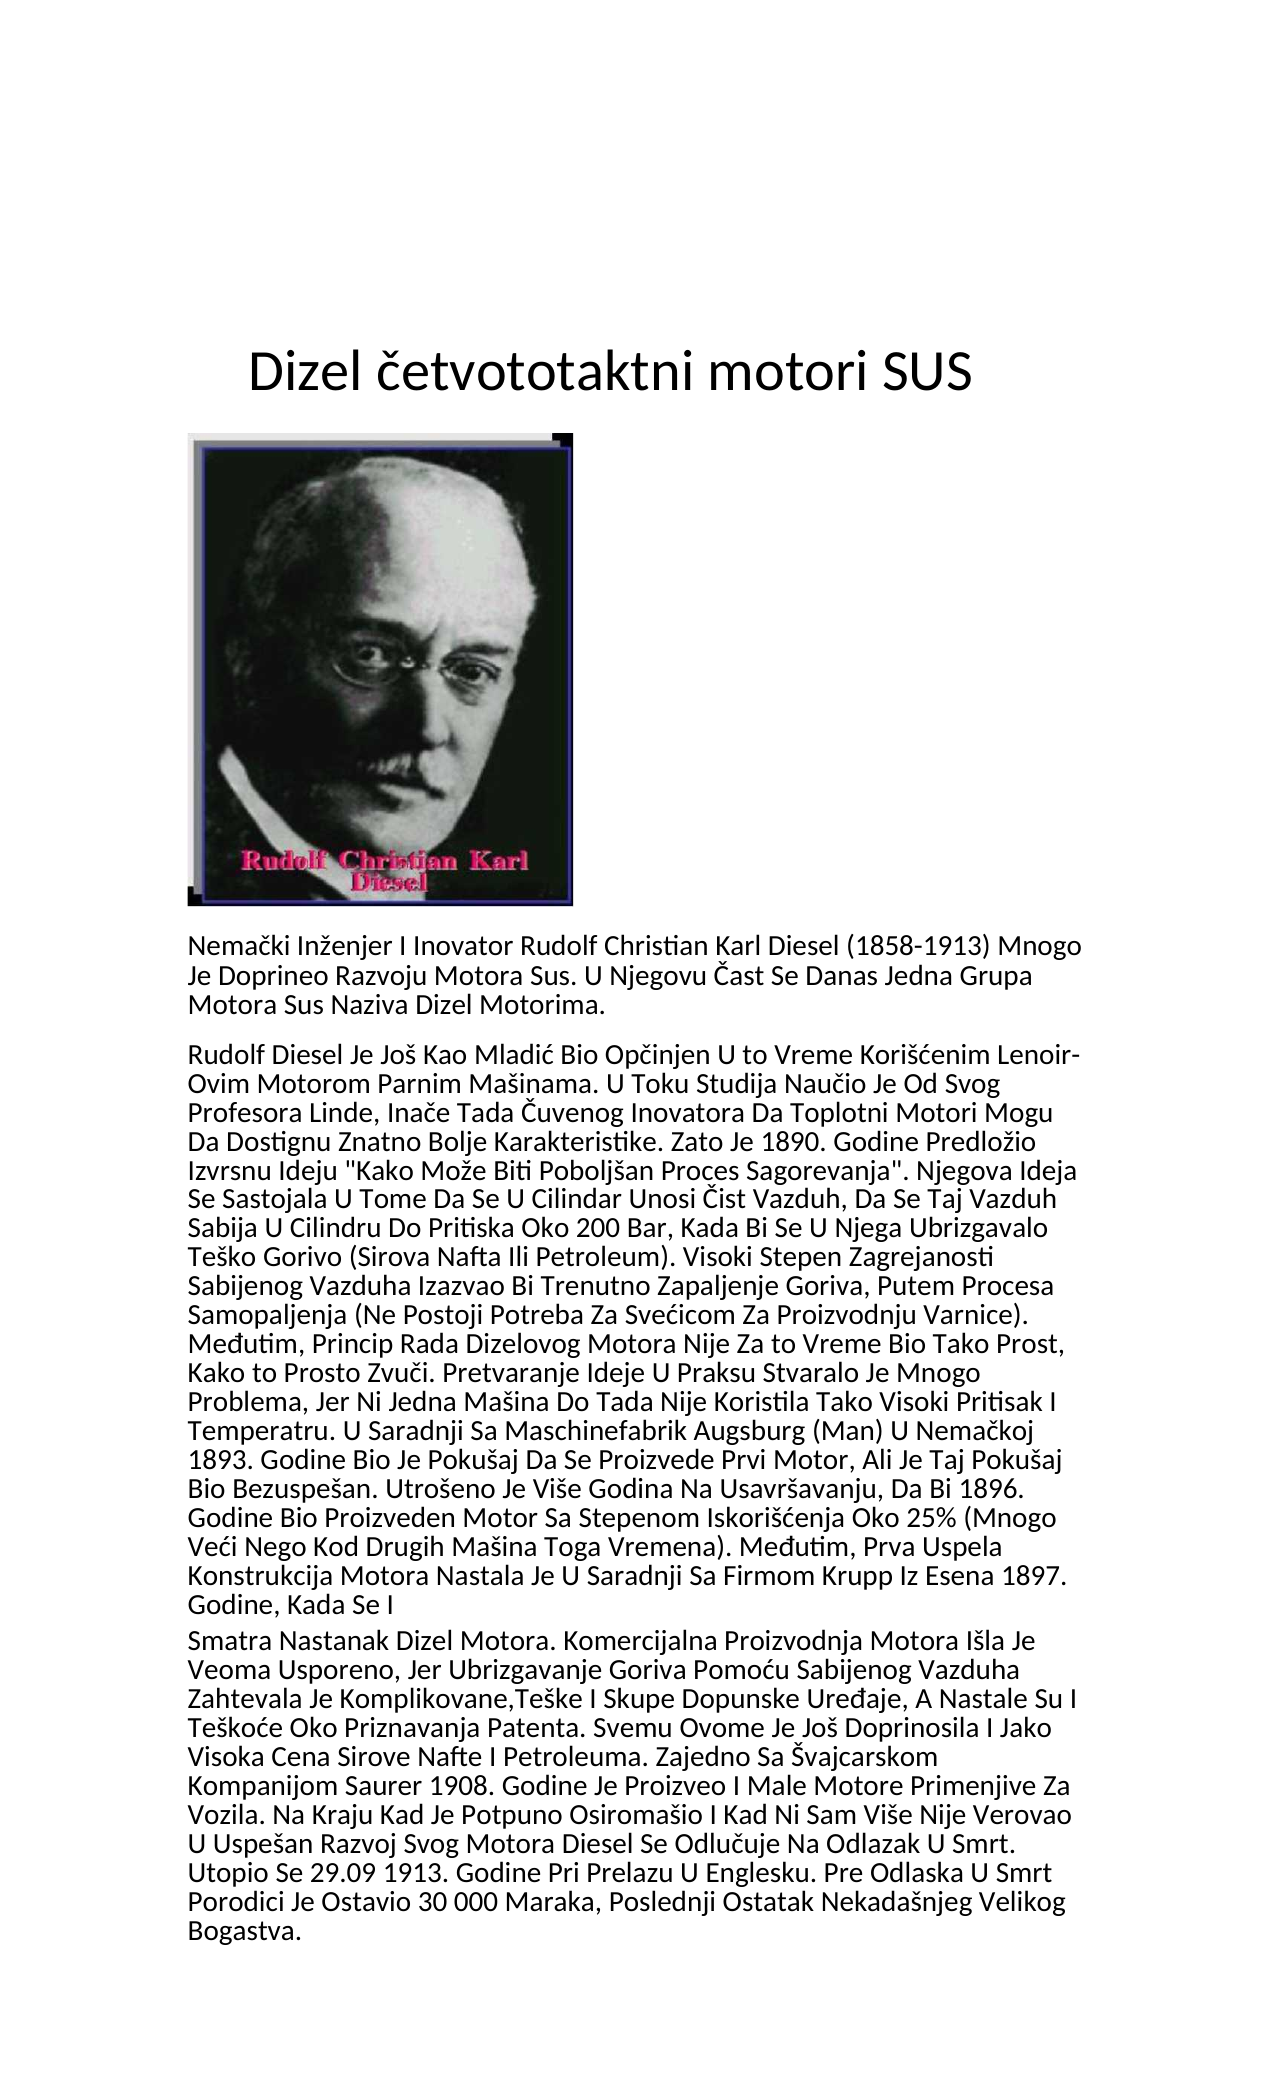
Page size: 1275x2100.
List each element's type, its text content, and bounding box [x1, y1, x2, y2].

text Rudolf Diesel Je Još Kao Mladić Bio Opčinjen U to Vreme Korišćenim Lenoir-Ovim Motorom Parnim Mašinama. U Toku Studija Naučio Je Od Svog Profesora Linde, Inače Tada Čuvenog Inovatora Da Toplotni Motori Mogu Da Dostignu Znatno Bolje Karakteristike. Zato Je 1890. Godine Predložio Izvrsnu Ideju "Kako Može Biti Poboljšan Proces Sagorevanja". Njegova Ideja Se Sastojala U Tome Da Se U Cilindar Unosi Čist Vazduh, Da Se Taj Vazduh Sabija U Cilindru Do Pritiska Oko 200 Bar, Kada Bi Se U Njega Ubrizgavalo Teško Gorivo (Sirova Nafta Ili Petroleum). Visoki Stepen Zagrejanosti Sabijenog Vazduha Izazvao Bi Trenutno Zapaljenje Goriva, Putem Procesa Samopaljenja (Ne Postoji Potreba Za Svećicom Za Proizvodnju Varnice). Međutim, Princip Rada Dizelovog Motora Nije Za to Vreme Bio Tako Prost, Kako to Prosto Zvuči. Pretvaranje Ideje U Praksu Stvaralo Je Mnogo Problema, Jer Ni Jedna Mašina Do Tada Nije Koristila Tako Visoki Pritisak I Temperatru. U Saradnji Sa Maschinefabrik Augsburg (Man) U Nemačkoj 1893. Godine Bio Je Pokušaj Da Se Proizvede Prvi Motor, Ali Je Taj Pokušaj Bio Bezuspešan. Utrošeno Je Više Godina Na Usavršavanju, Da Bi 1896. Godine Bio Proizveden Motor Sa Stepenom Iskorišćenja Oko 25% (Mnogo Veći Nego Kod Drugih Mašina Toga Vremena). Međutim, Prva Uspela Konstrukcija Motora Nastala Je U Saradnji Sa Firmom Krupp Iz Esena 1897. Godine, Kada Se I [187, 1041, 1085, 1620]
picture [187, 433, 574, 907]
text Smatra Nastanak Dizel Motora. Komercijalna Proizvodnja Motora Išla Je Veoma Usporeno, Jer Ubrizgavanje Goriva Pomoću Sabijenog Vazduha Zahtevala Je Komplikovane,Teške I Skupe Dopunske Uređaje, A Nastale Su I Teškoće Oko Priznavanja Patenta. Svemu Ovome Je Još Doprinosila I Jako Visoka Cena Sirove Nafte I Petroleuma. Zajedno Sa Švajcarskom Kompanijom Saurer 1908. Godine Je Proizveo I Male Motore Primenjive Za Vozila. Na Kraju Kad Je Potpuno Osiromašio I Kad Ni Sam Više Nije Verovao U Uspešan Razvoj Svog Motora Diesel Se Odlučuje Na Odlazak U Smrt. Utopio Se 29.09 1913. Godine Pri Prelazu U Englesku. Pre Odlaska U Smrt Porodici Je Ostavio 30 000 Maraka, Poslednji Ostatak Nekadašnjeg Velikog Bogastva. [187, 1628, 1085, 1946]
text Nemački Inženjer I Inovator Rudolf Christian Karl Diesel (1858-1913) Mnogo Je Doprineo Razvoju Motora Sus. U Njegovu Čast Se Danas Jedna Grupa Motora Sus Naziva Dizel Motorima. [187, 932, 1085, 1021]
